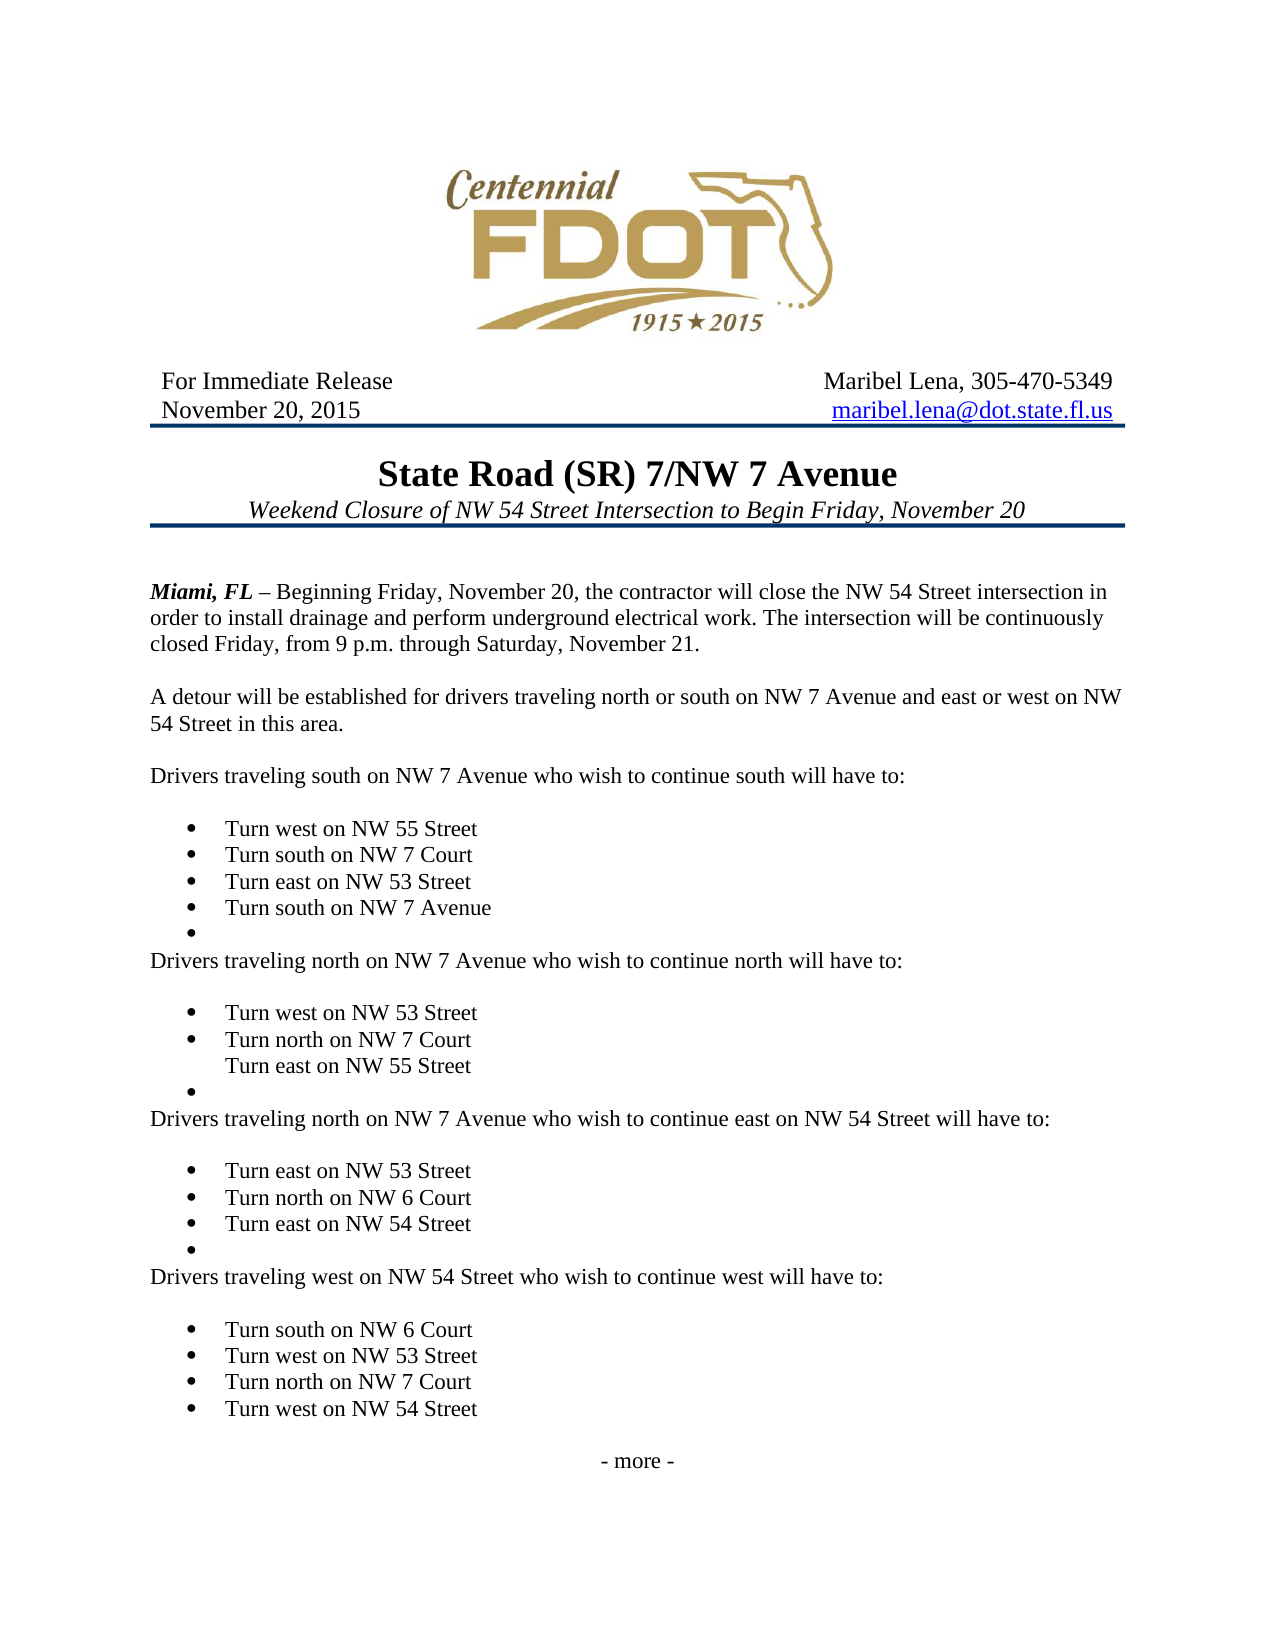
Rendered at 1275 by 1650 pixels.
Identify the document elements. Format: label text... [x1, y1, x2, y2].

list Turn south on NW 6 Court [187, 1316, 1125, 1342]
text Drivers traveling west on NW 54 Street who wish to continue west will have to: [150, 1263, 1125, 1289]
text A detour will be established for drivers traveling north or south on NW 7 Avenue and east or west on NW 54 Street in this area. [150, 683, 1125, 736]
list Turn north on NW 7 Court Turn east on NW 55 Street [187, 1026, 1125, 1078]
list Turn west on NW 55 Street [187, 815, 1125, 841]
text - more - [150, 1447, 1125, 1474]
list Turn south on NW 7 Avenue [187, 894, 1125, 920]
text State Road (SR) 7/NW 7 Avenue [150, 452, 1125, 495]
list Turn west on NW 54 Street [187, 1395, 1125, 1421]
list Turn south on NW 7 Court [187, 841, 1125, 868]
list Turn east on NW 53 Street [187, 1158, 1125, 1184]
table_header Maribel Lena, 305-470-5349 maribel.lena@dot.state.fl.us [637, 366, 1124, 423]
list Turn north on NW 6 Court [187, 1184, 1125, 1210]
text Drivers traveling south on NW 7 Avenue who wish to continue south will have to: [150, 762, 1125, 789]
list Turn east on NW 54 Street [187, 1210, 1125, 1237]
list Turn west on NW 53 Street [187, 999, 1125, 1026]
list Turn north on NW 7 Court [187, 1368, 1125, 1395]
list Turn west on NW 53 Street [187, 1342, 1125, 1368]
list Turn east on NW 53 Street [187, 868, 1125, 894]
text Drivers traveling north on NW 7 Avenue who wish to continue east on NW 54 Street will have to: [150, 1105, 1125, 1131]
table_header For Immediate Release November 20, 2015 [150, 366, 637, 423]
text Drivers traveling north on NW 7 Avenue who wish to continue north will have to: [150, 947, 1125, 973]
text Miami, FL – Beginning Friday, November 20, the contractor will close the NW 54 Street intersection in order to install drainage and perform underground electrical work. The intersection will be continuously closed Friday, from 9 p.m. through Saturday, November 21. [150, 578, 1125, 657]
text Weekend Closure of NW 54 Street Intersection to Begin Friday, November 20 [150, 495, 1125, 523]
